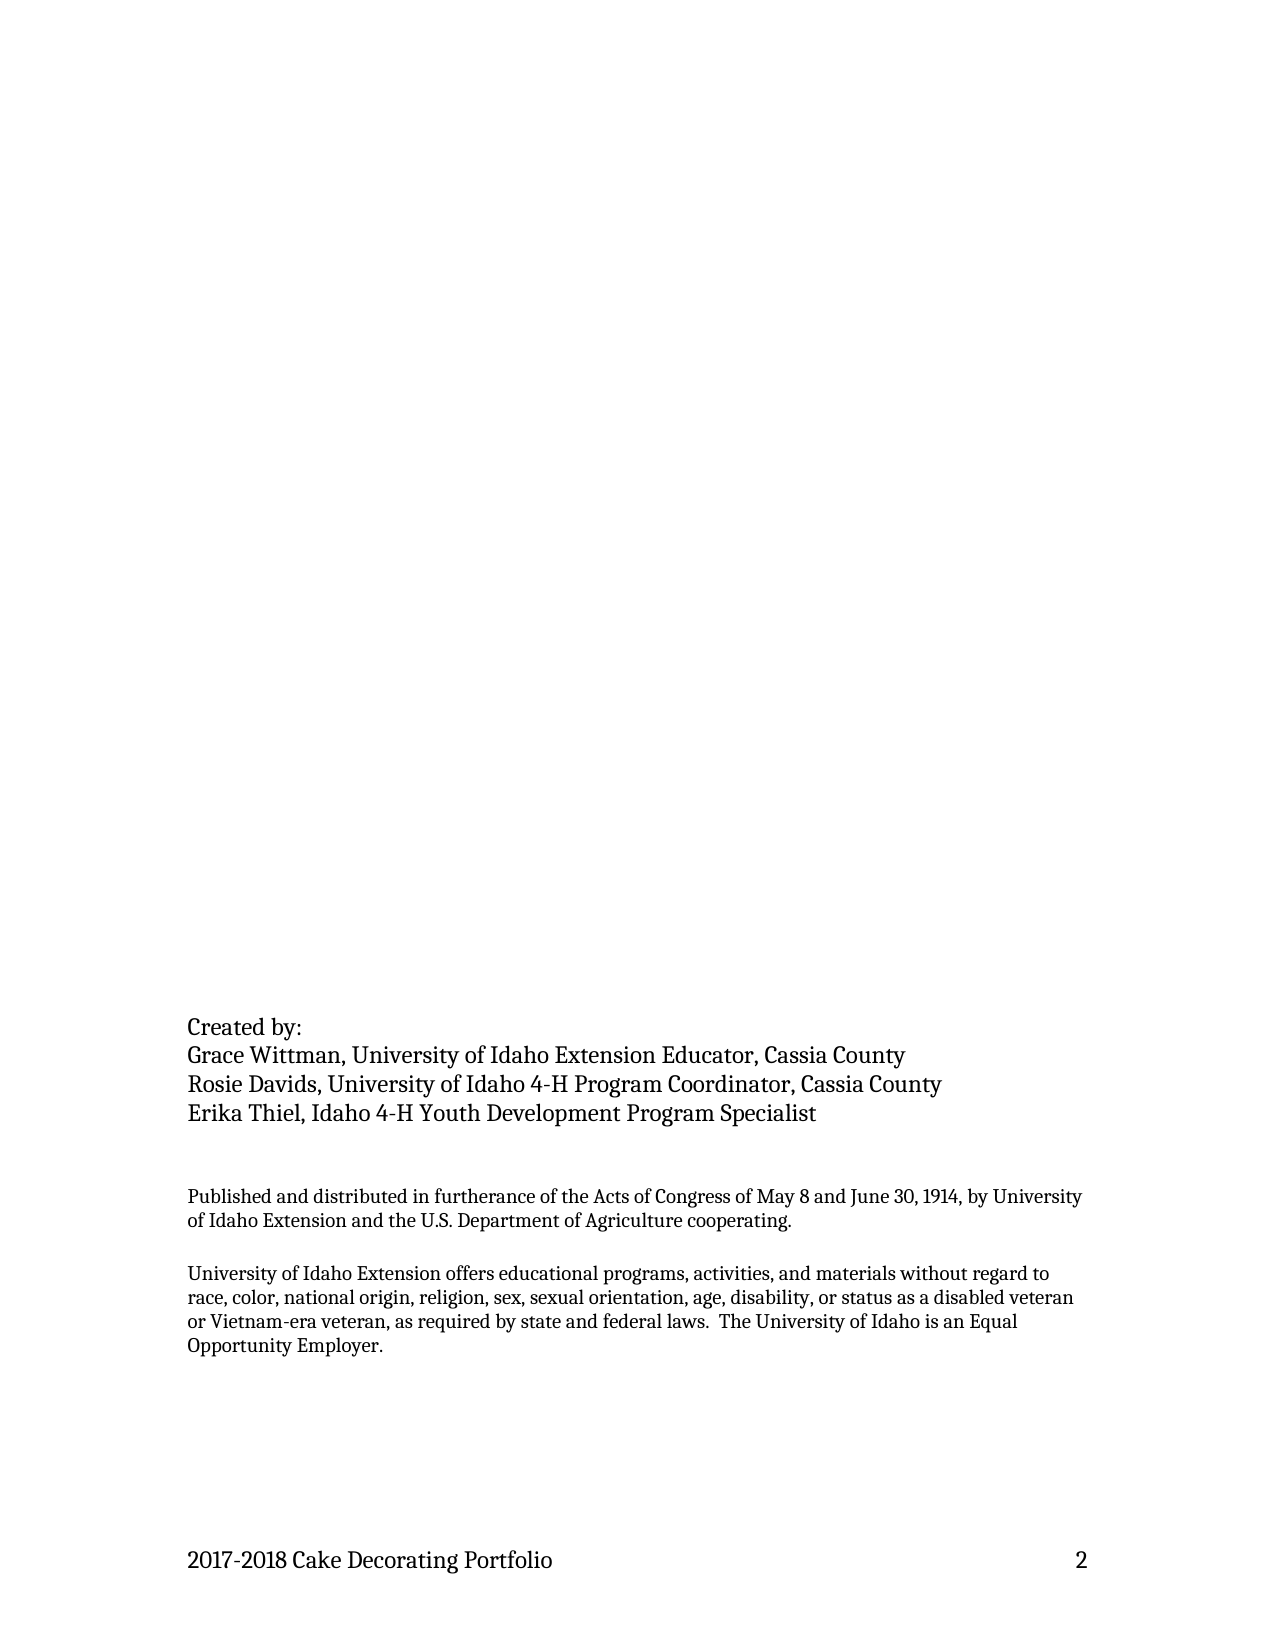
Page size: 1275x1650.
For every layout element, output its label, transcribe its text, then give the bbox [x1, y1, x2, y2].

text University of Idaho Extension offers educational programs, activities, and materials without regard to race, color, national origin, religion, sex, sexual orientation, age, disability, or status as a disabled veteran or Vietnam-era veteran, as required by state and federal laws. The University of Idaho is an Equal Opportunity Employer. [187, 1262, 1087, 1357]
text Rosie Davids, University of Idaho 4-H Program Coordinator, Cassia County [187, 1070, 1087, 1099]
text Grace Wittman, University of Idaho Extension Educator, Cassia County [187, 1041, 1087, 1070]
text Erika Thiel, Idaho 4-H Youth Development Program Specialist [187, 1099, 1087, 1127]
text Created by: [187, 1012, 1087, 1041]
text Published and distributed in furtherance of the Acts of Congress of May 8 and June 30, 1914, by University of Idaho Extension and the U.S. Department of Agriculture cooperating. [187, 1185, 1087, 1233]
